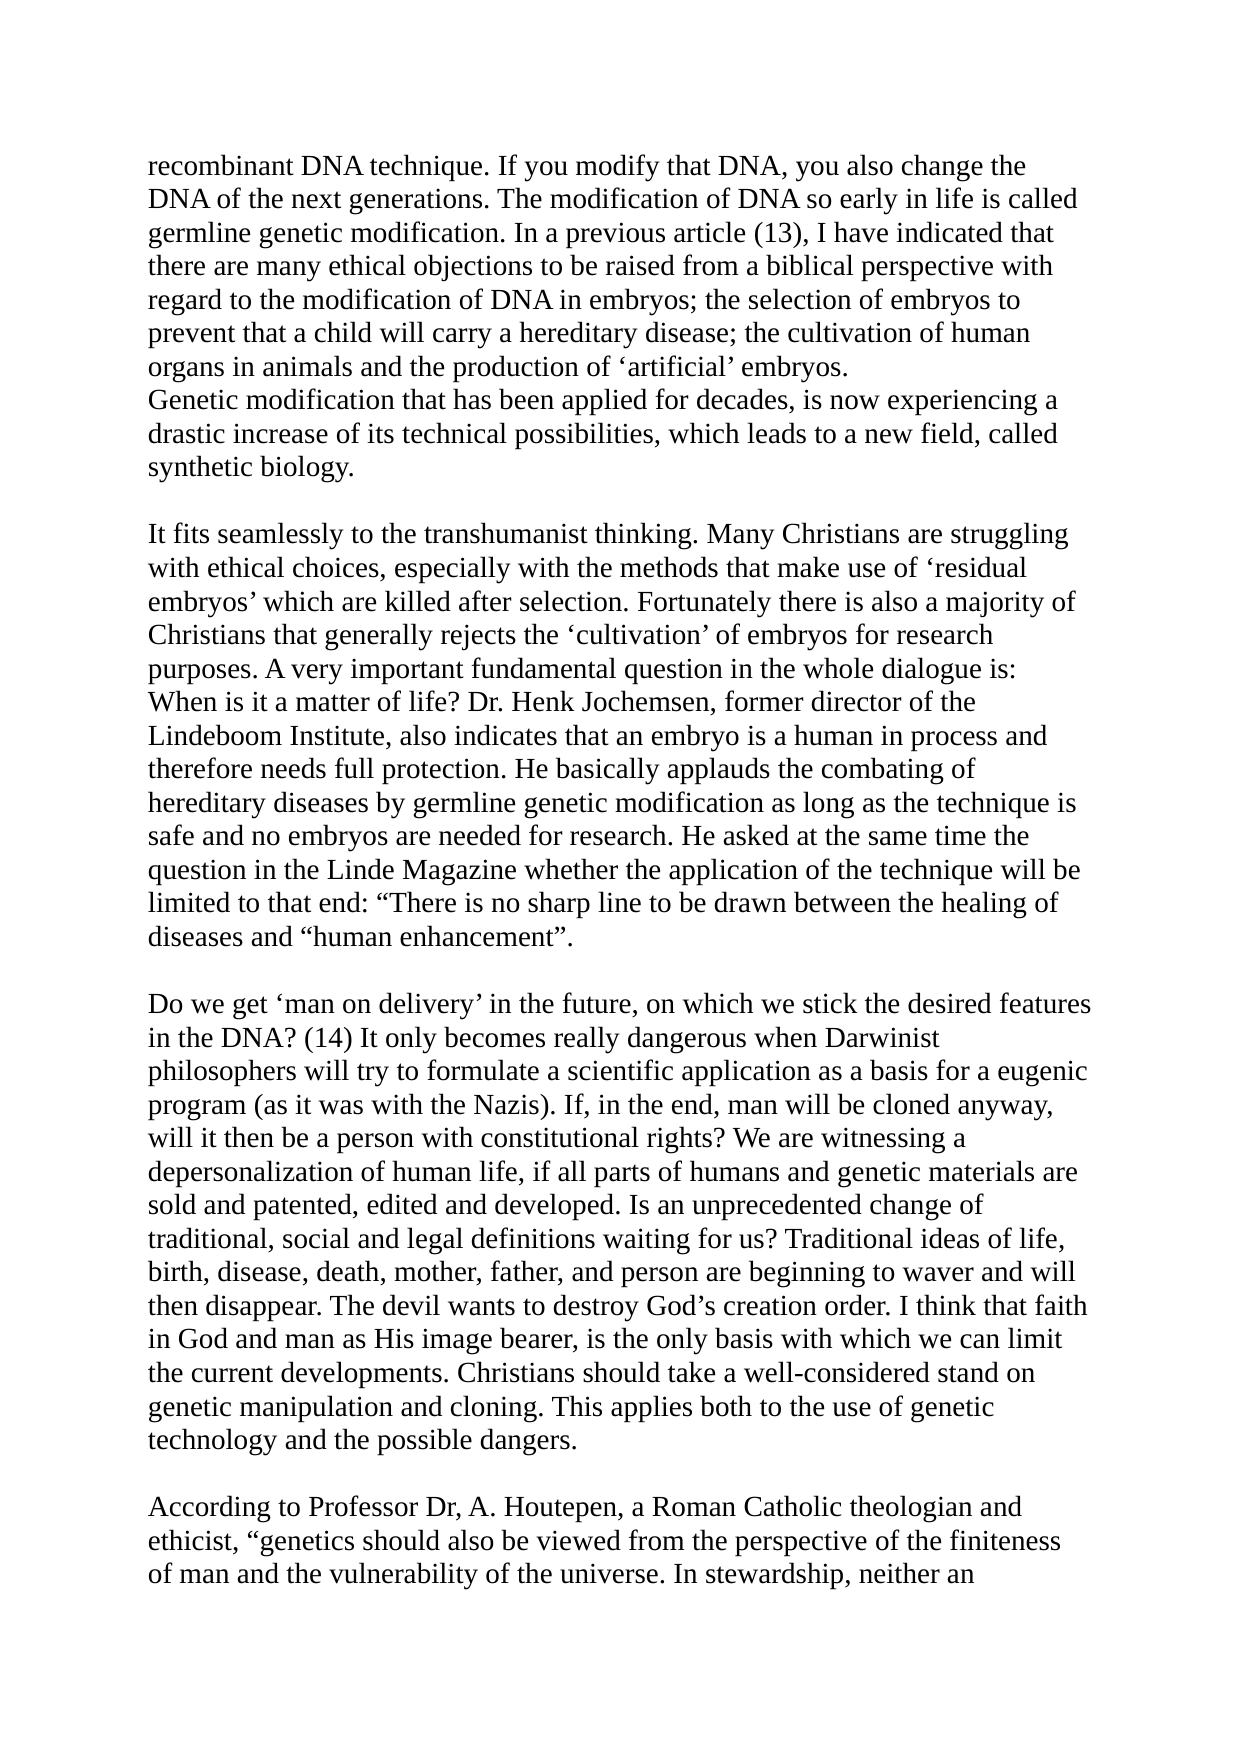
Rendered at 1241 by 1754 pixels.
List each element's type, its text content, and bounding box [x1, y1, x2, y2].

text Genetic modification that has been applied for decades, is now experiencing a drastic increase of its technical possibilities, which leads to a new field, called synthetic biology. [148, 382, 1093, 483]
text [148, 148, 1093, 382]
text It fits seamlessly to the transhumanist thinking. Many Christians are struggling with ethical choices, especially with the methods that make use of ‘residual embryos’ which are killed after selection. Fortunately there is also a majority of Christians that generally rejects the ‘cultivation’ of embryos for research purposes. A very important fundamental question in the whole dialogue is: When is it a matter of life? Dr. Henk Jochemsen, former director of the Lindeboom Institute, also indicates that an embryo is a human in process and therefore needs full protection. He basically applauds the combating of hereditary diseases by germline genetic modification as long as the technique is safe and no embryos are needed for research. He asked at the same time the question in the Linde Magazine whether the application of the technique will be limited to that end: “There is no sharp line to be drawn between the healing of diseases and “human enhancement”. [148, 517, 1093, 953]
text Do we get ‘man on delivery’ in the future, on which we stick the desired features in the DNA? (14) It only becomes really dangerous when Darwinist philosophers will try to formulate a scientific application as a basis for a eugenic program (as it was with the Nazis). If, in the end, man will be cloned anyway, will it then be a person with constitutional rights? We are witnessing a depersonalization of human life, if all parts of humans and genetic materials are sold and patented, edited and developed. Is an unprecedented change of traditional, social and legal definitions waiting for us? Traditional ideas of life, birth, disease, death, mother, father, and person are beginning to waver and will then disappear. The devil wants to destroy God’s creation order. I think that faith in God and man as His image bearer, is the only basis with which we can limit the current developments. Christians should take a well-considered stand on genetic manipulation and cloning. This applies both to the use of genetic technology and the possible dangers. [148, 986, 1093, 1456]
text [148, 1489, 1093, 1590]
